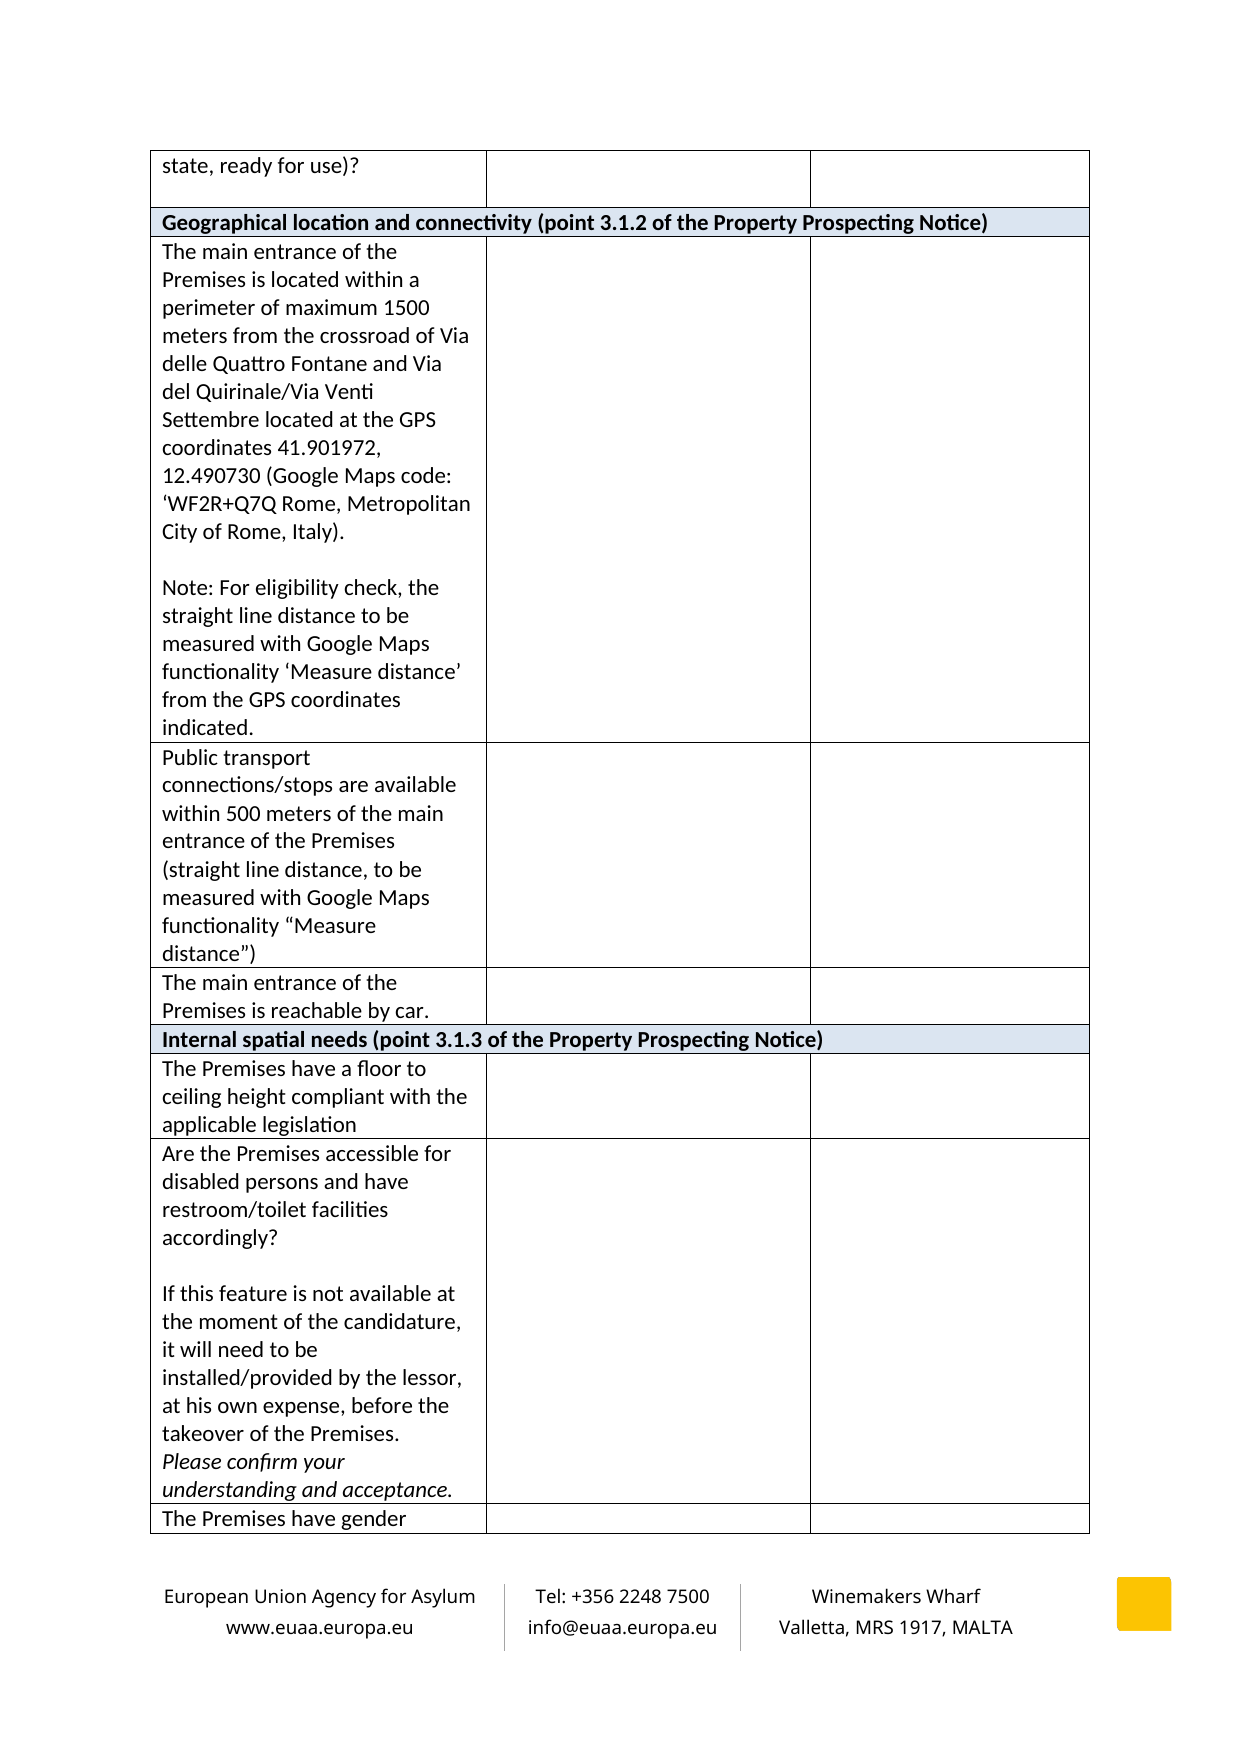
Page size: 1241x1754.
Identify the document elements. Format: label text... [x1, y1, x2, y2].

table_cell [487, 1054, 810, 1138]
table_cell Public transport connections/stops are available within 500 meters of the main entrance of the Premises (straight line distance, to be measured with Google Maps functionality “Measure distance”) [151, 743, 486, 967]
table_cell [811, 237, 1089, 742]
table_cell Internal spatial needs (point 3.1.3 of the Property Prospecting Notice) [151, 1025, 1089, 1053]
table_cell The main entrance of the Premises is located within a perimeter of maximum 1500 meters from the crossroad of Via delle Quattro Fontane and Via del Quirinale/Via Venti Settembre located at the GPS coordinates 41.901972, 12.490730 (Google Maps code: ‘WF2R+Q7Q Rome, Metropolitan City of Rome, Italy). Note: For eligibility check, the straight line distance to be measured with Google Maps functionality ‘Measure distance’ from the GPS coordinates indicated. [151, 237, 486, 742]
picture [1116, 1577, 1172, 1631]
table_cell [811, 151, 1089, 207]
table_cell [811, 1139, 1089, 1503]
table_cell The Premises have a floor to ceiling height compliant with the applicable legislation [151, 1054, 486, 1138]
table_cell Geographical location and connectivity (point 3.1.2 of the Property Prospecting Notice) [151, 208, 1089, 236]
table_cell [811, 1504, 1089, 1532]
table_cell [811, 743, 1089, 967]
table_cell [487, 1504, 810, 1532]
table_cell The main entrance of the Premises is reachable by car. [151, 968, 486, 1024]
table_cell [811, 1054, 1089, 1138]
table_cell [487, 151, 810, 207]
table_cell [811, 968, 1089, 1024]
table_cell [487, 1139, 810, 1503]
table_cell The Premises have gender separated rest room facilities [151, 1504, 486, 1532]
table_cell Are the Premises accessible for disabled persons and have restroom/toilet facilities accordingly? If this feature is not available at the moment of the candidature, it will need to be installed/provided by the lessor, at his own expense, before the takeover of the Premises. Please confirm your understanding and acceptance. [151, 1139, 486, 1503]
table_cell [487, 237, 810, 742]
table_cell [487, 743, 810, 967]
table_cell [487, 968, 810, 1024]
